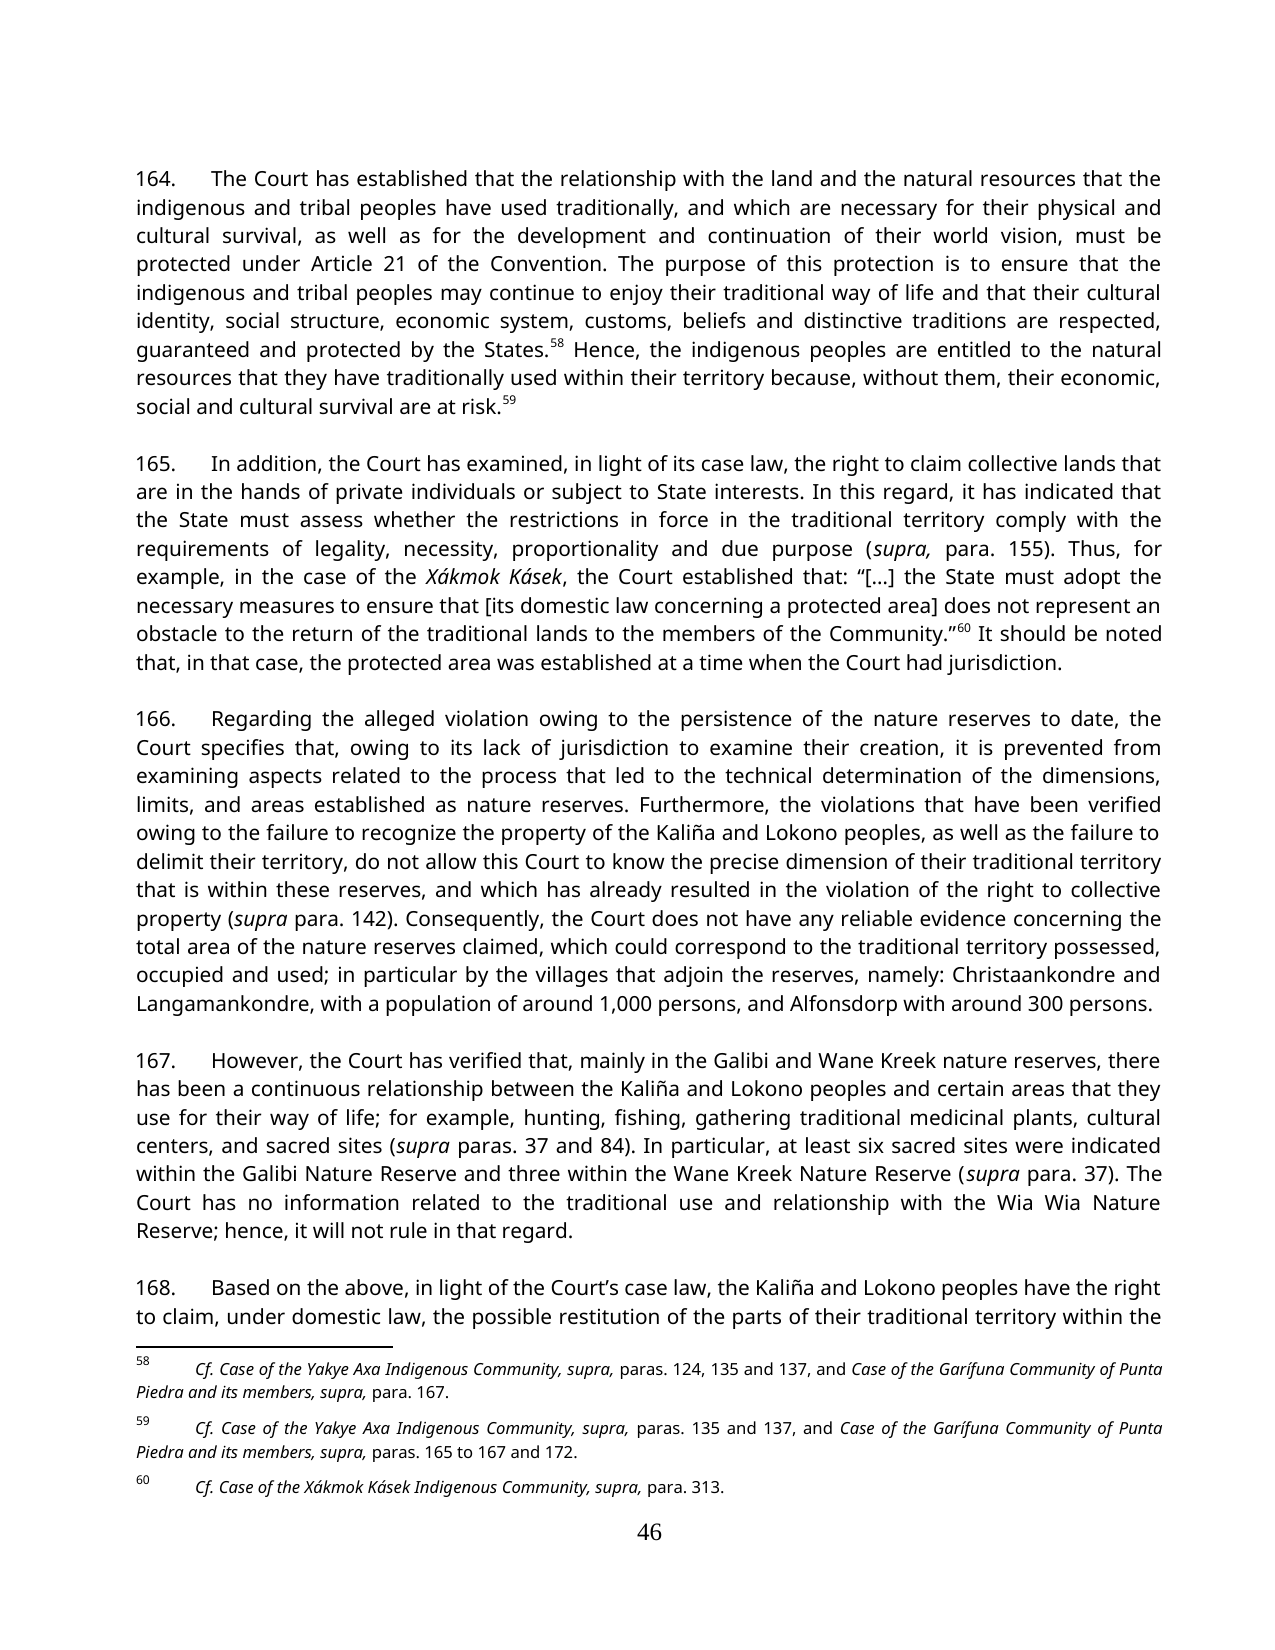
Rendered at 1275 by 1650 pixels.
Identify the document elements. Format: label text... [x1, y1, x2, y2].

list Regarding the alleged violation owing to the persistence of the nature reserves to date, the Court specifies that, owing to its lack of jurisdiction to examine their creation, it is prevented from examining aspects related to the process that led to the technical determination of the dimensions, limits, and areas established as nature reserves. Furthermore, the violations that have been verified owing to the failure to recognize the property of the Kaliña and Lokono peoples, as well as the failure to delimit their territory, do not allow this Court to know the precise dimension of their traditional territory that is within these reserves, and which has already resulted in the violation of the right to collective property (supra para. 142). Consequently, the Court does not have any reliable evidence concerning the total area of the nature reserves claimed, which could correspond to the traditional territory possessed, occupied and used; in particular by the villages that adjoin the reserves, namely: Christaankondre and Langamankondre, with a population of around 1,000 persons, and Alfonsdorp with around 300 persons. [135, 704, 1163, 1017]
list However, the Court has verified that, mainly in the Galibi and Wane Kreek nature reserves, there has been a continuous relationship between the Kaliña and Lokono peoples and certain areas that they use for their way of life; for example, hunting, fishing, gathering traditional medicinal plants, cultural centers, and sacred sites (supra paras. 37 and 84). In particular, at least six sacred sites were indicated within the Galibi Nature Reserve and three within the Wane Kreek Nature Reserve (supra para. 37). The Court has no information related to the traditional use and relationship with the Wia Wia Nature Reserve; hence, it will not rule in that regard. [135, 1046, 1163, 1245]
list In addition, the Court has examined, in light of its case law, the right to claim collective lands that are in the hands of private individuals or subject to State interests. In this regard, it has indicated that the State must assess whether the restrictions in force in the traditional territory comply with the requirements of legality, necessity, proportionality and due purpose (supra, para. 155). Thus, for example, in the case of the Xákmok Kásek, the Court established that: “[…] the State must adopt the necessary measures to ensure that [its domestic law concerning a protected area] does not represent an obstacle to the return of the traditional lands to the members of the Community.” It should be noted that, in that case, the protected area was established at a time when the Court had jurisdiction. [135, 449, 1163, 676]
list The Court has established that the relationship with the land and the natural resources that the indigenous and tribal peoples have used traditionally, and which are necessary for their physical and cultural survival, as well as for the development and continuation of their world vision, must be protected under Article 21 of the Convention. The purpose of this protection is to ensure that the indigenous and tribal peoples may continue to enjoy their traditional way of life and that their cultural identity, social structure, economic system, customs, beliefs and distinctive traditions are respected, guaranteed and protected by the States. Hence, the indigenous peoples are entitled to the natural resources that they have traditionally used within their territory because, without them, their economic, social and cultural survival are at risk. [135, 164, 1163, 420]
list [135, 1273, 1163, 1330]
